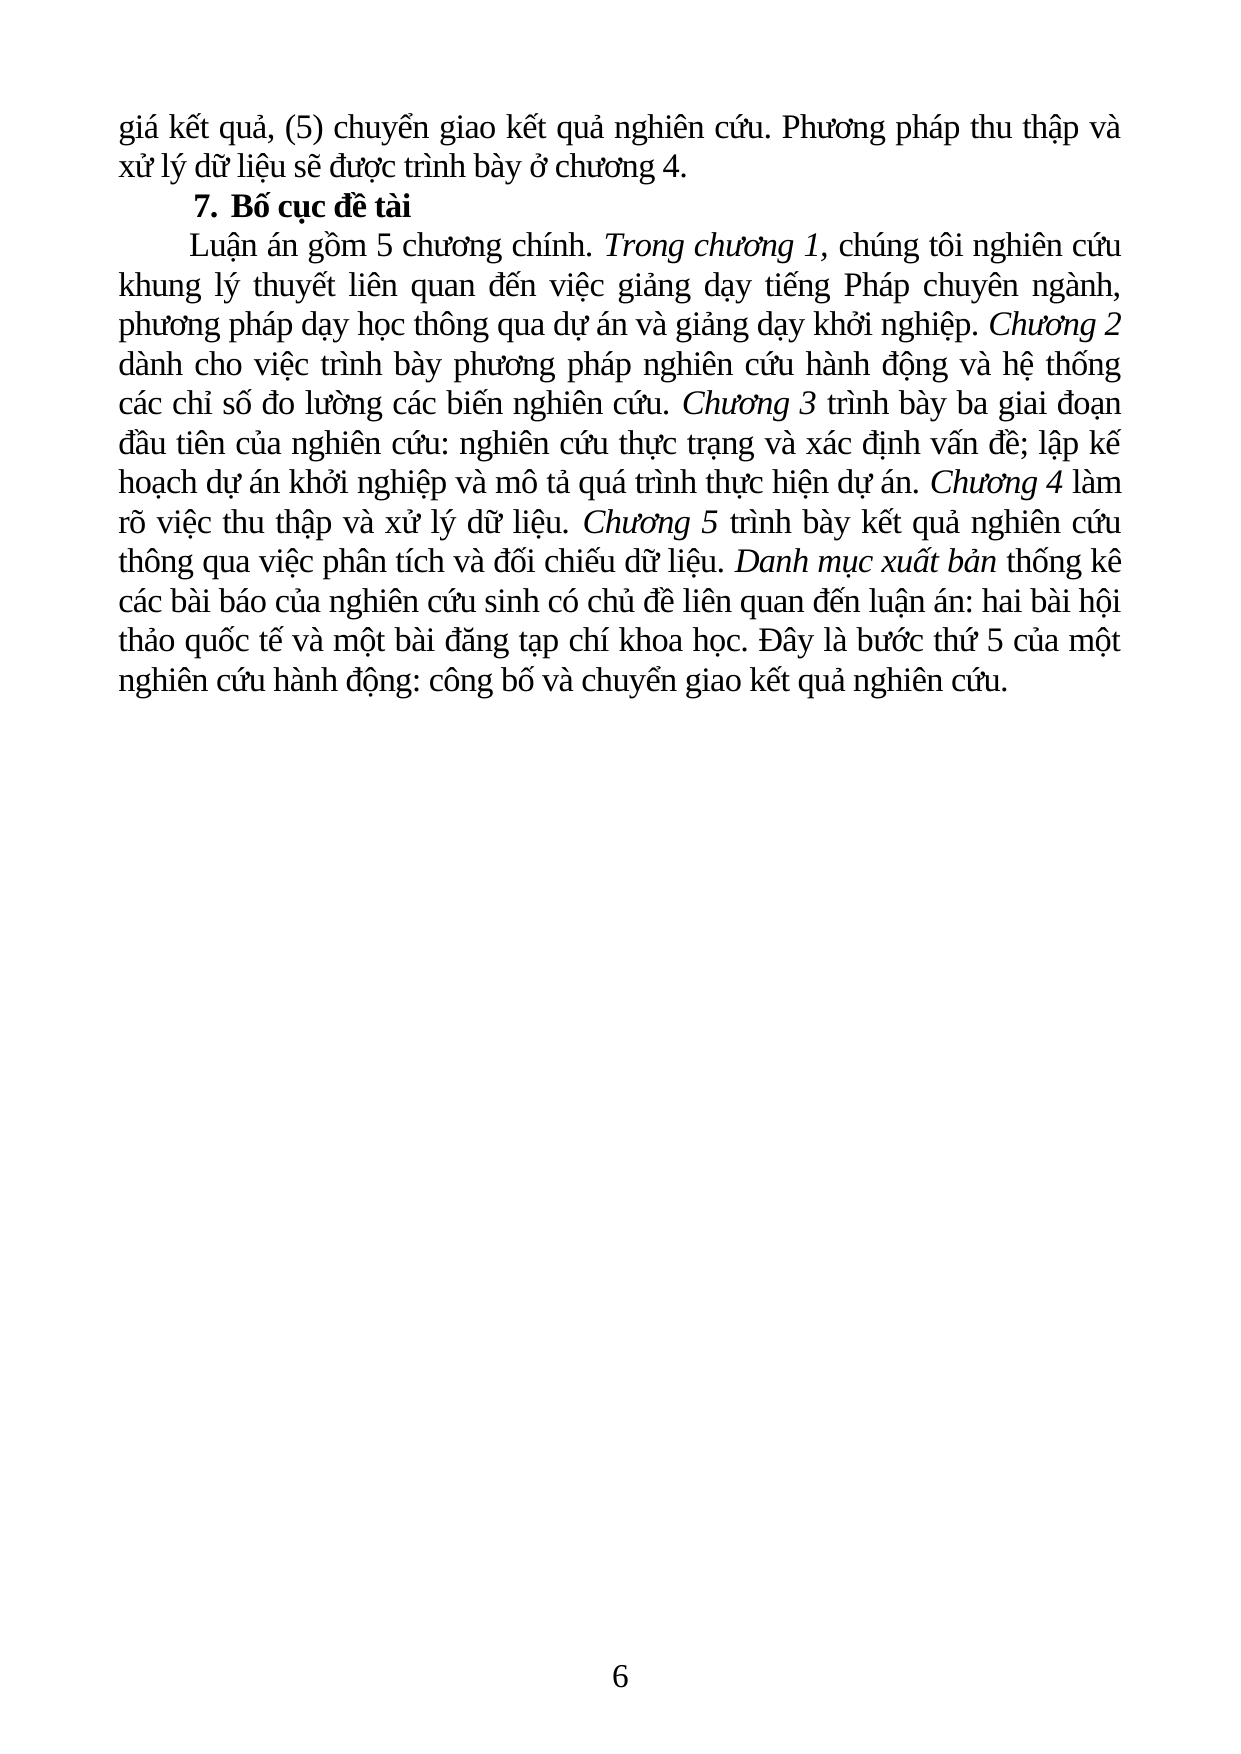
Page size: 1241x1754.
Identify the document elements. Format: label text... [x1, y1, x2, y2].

text Luận án gồm 5 chương chính. Trong chương 1, chúng tôi nghiên cứu khung lý thuyết liên quan đến việc giảng dạy tiếng Pháp chuyên ngành, phương pháp dạy học thông qua dự án và giảng dạy khởi nghiệp. Chương 2 dành cho việc trình bày phương pháp nghiên cứu hành động và hệ thống các chỉ số đo lường các biến nghiên cứu. Chương 3 trình bày ba giai đoạn đầu tiên của nghiên cứu: nghiên cứu thực trạng và xác định vấn đề; lập kế hoạch dự án khởi nghiệp và mô tả quá trình thực hiện dự án. Chương 4 làm rõ việc thu thập và xử lý dữ liệu. Chương 5 trình bày kết quả nghiên cứu thông qua việc phân tích và đối chiếu dữ liệu. Danh mục xuất bản thống kê các bài báo của nghiên cứu sinh có chủ đề liên quan đến luận án: hai bài hội thảo quốc tế và một bài đăng tạp chí khoa học. Đây là bước thứ 5 của một nghiên cứu hành động: công bố và chuyển giao kết quả nghiên cứu. [118, 225, 1122, 698]
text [118, 106, 1122, 185]
list Bố cục đề tài [193, 185, 1122, 225]
